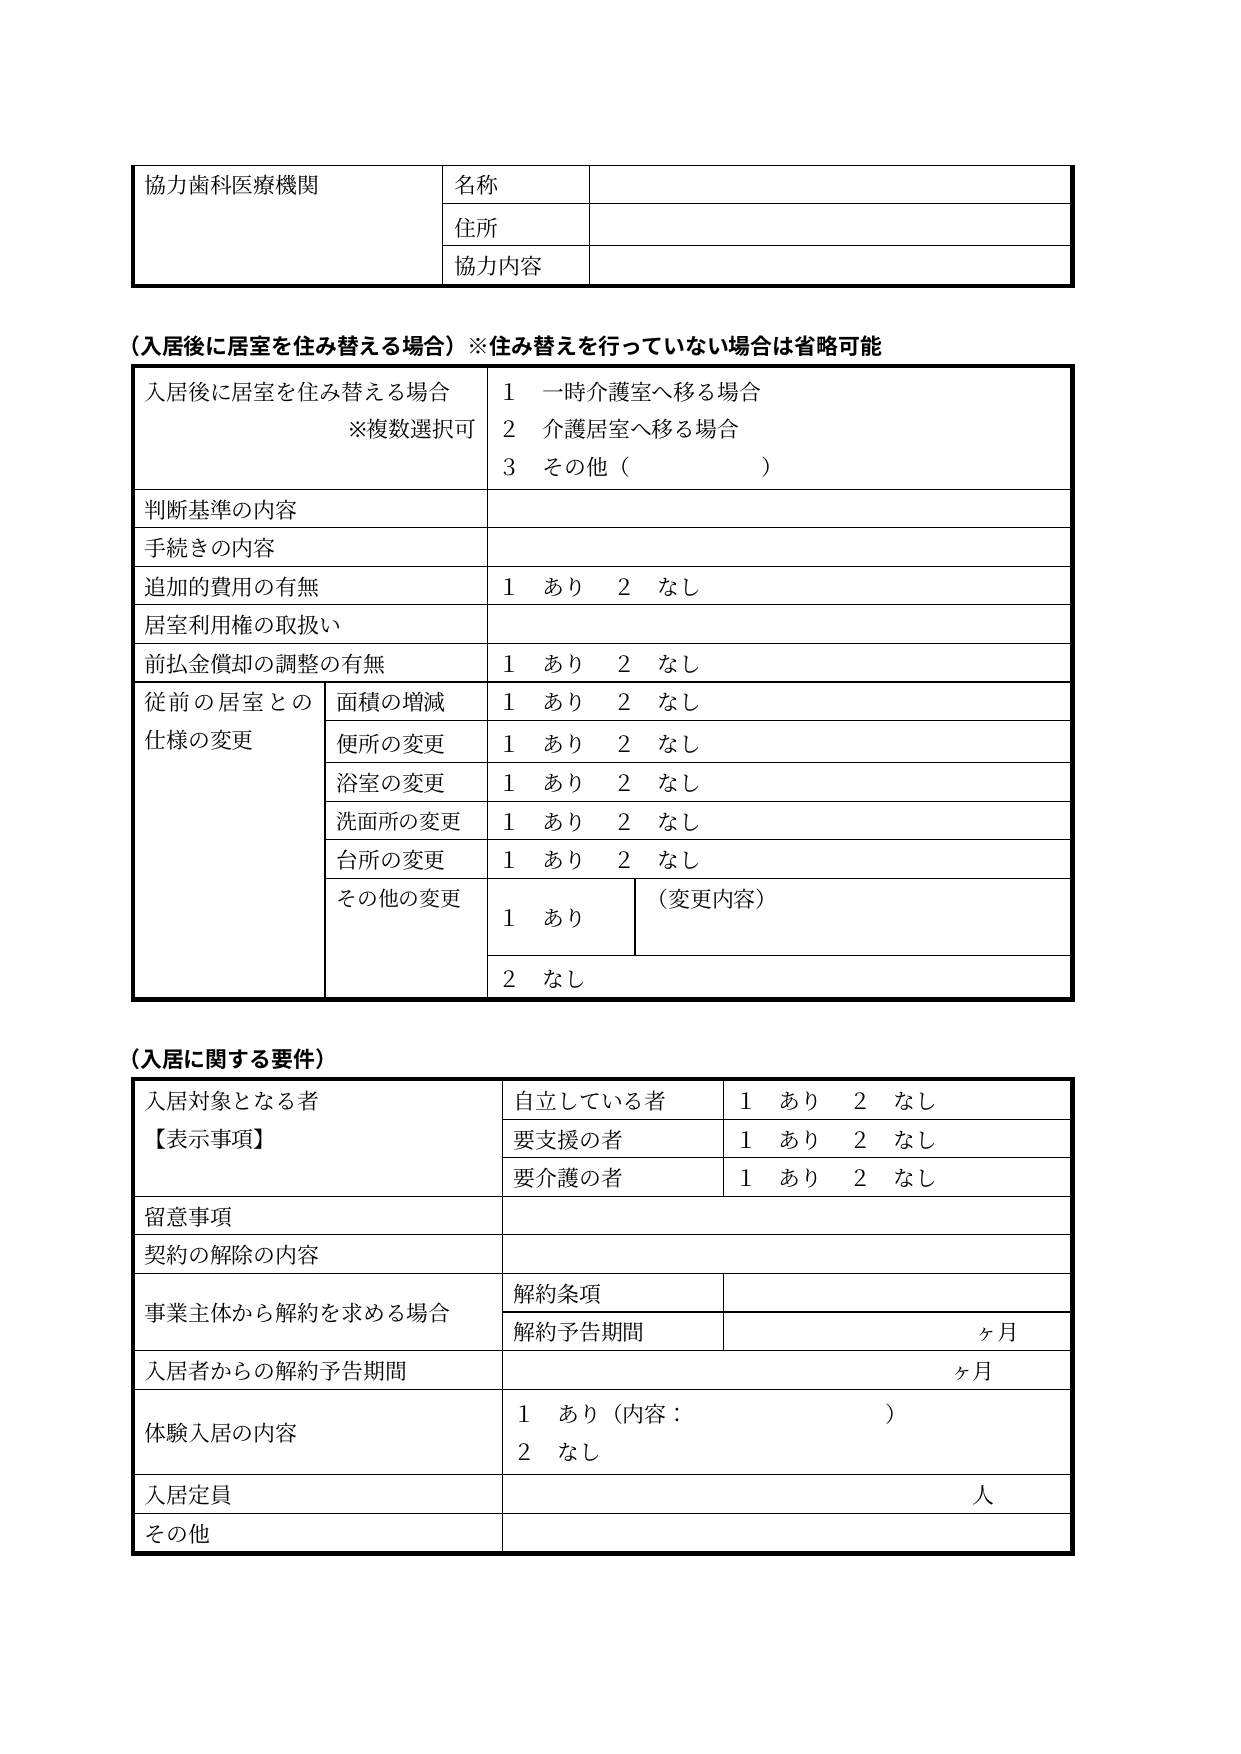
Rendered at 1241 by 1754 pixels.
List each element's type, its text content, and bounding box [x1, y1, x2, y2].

table_cell [590, 166, 1070, 203]
table_cell １ あり（内容： ） ２ なし [503, 1390, 1070, 1474]
table_cell [488, 490, 1070, 527]
table_cell その他 [135, 1514, 502, 1551]
table_cell １ あり ２ なし [488, 763, 1070, 801]
table_cell [503, 1235, 1070, 1273]
table_cell 台所の変更 [326, 840, 487, 878]
table_cell 洗面所の変更 [326, 802, 487, 839]
table_cell 浴室の変更 [326, 763, 487, 801]
table_cell 住所 [443, 204, 589, 245]
table_cell 解約予告期間 [503, 1313, 723, 1350]
text （入居後に居室を住み替える場合）※住み替えを行っていない場合は省略可能 [118, 326, 1122, 363]
table_header 入居後に居室を住み替える場合 ※複数選択可 [135, 368, 487, 489]
table_cell その他の変更 [326, 879, 487, 997]
table_cell （変更内容） [636, 879, 1070, 955]
table_cell 従前の居室との仕様の変更 [135, 683, 324, 997]
table_header 自立している者 [503, 1081, 723, 1119]
table_cell 体験入居の内容 [135, 1390, 502, 1474]
table_cell ヶ月 [503, 1351, 1070, 1388]
table_cell 人 [503, 1475, 1070, 1513]
table_cell １ あり ２ なし [488, 683, 1070, 720]
table_cell 事業主体から解約を求める場合 [135, 1274, 502, 1350]
text （入居に関する要件） [118, 1039, 1122, 1077]
table_cell ヶ月 [724, 1313, 1070, 1350]
table_cell 解約条項 [503, 1274, 723, 1311]
table_cell [503, 1514, 1070, 1551]
table_cell 要支援の者 [503, 1120, 723, 1157]
table_cell 追加的費用の有無 [135, 567, 487, 604]
table_cell １ あり ２ なし [724, 1120, 1070, 1157]
table_cell １ あり ２ なし [488, 721, 1070, 762]
table_cell [724, 1274, 1070, 1311]
table_cell [590, 204, 1070, 245]
table_cell 手続きの内容 [135, 528, 487, 566]
table_cell １ あり ２ なし [724, 1158, 1070, 1196]
table_cell 居室利用権の取扱い [135, 605, 487, 643]
table_cell 契約の解除の内容 [135, 1235, 502, 1273]
table_cell １ あり ２ なし [488, 802, 1070, 839]
table_cell 名称 [443, 166, 589, 203]
table_cell １ あり ２ なし [488, 644, 1070, 681]
table_cell 要介護の者 [503, 1158, 723, 1196]
table_header １ 一時介護室へ移る場合 ２ 介護居室へ移る場合 ３ その他（ ） [488, 368, 1070, 489]
table_header １ あり ２ なし [724, 1081, 1070, 1119]
table_cell [488, 528, 1070, 566]
table_cell 判断基準の内容 [135, 490, 487, 527]
table_cell 面積の増減 [326, 683, 487, 720]
table_cell 入居定員 [135, 1475, 502, 1513]
table_cell １ あり ２ なし [488, 840, 1070, 878]
table_cell 協力歯科医療機関 [135, 166, 442, 284]
table_cell 前払金償却の調整の有無 [135, 644, 487, 681]
table_cell [590, 246, 1070, 284]
table_cell [488, 605, 1070, 643]
table_header 入居対象となる者 【表示事項】 [135, 1081, 502, 1196]
table_cell 入居者からの解約予告期間 [135, 1351, 502, 1388]
table_cell 留意事項 [135, 1197, 502, 1234]
table_cell １ あり ２ なし [488, 567, 1070, 604]
table_cell ２ なし [488, 956, 1070, 997]
table_cell 協力内容 [443, 246, 589, 284]
table_cell 便所の変更 [326, 721, 487, 762]
table_cell [503, 1197, 1070, 1234]
table_cell １ あり [488, 879, 634, 955]
